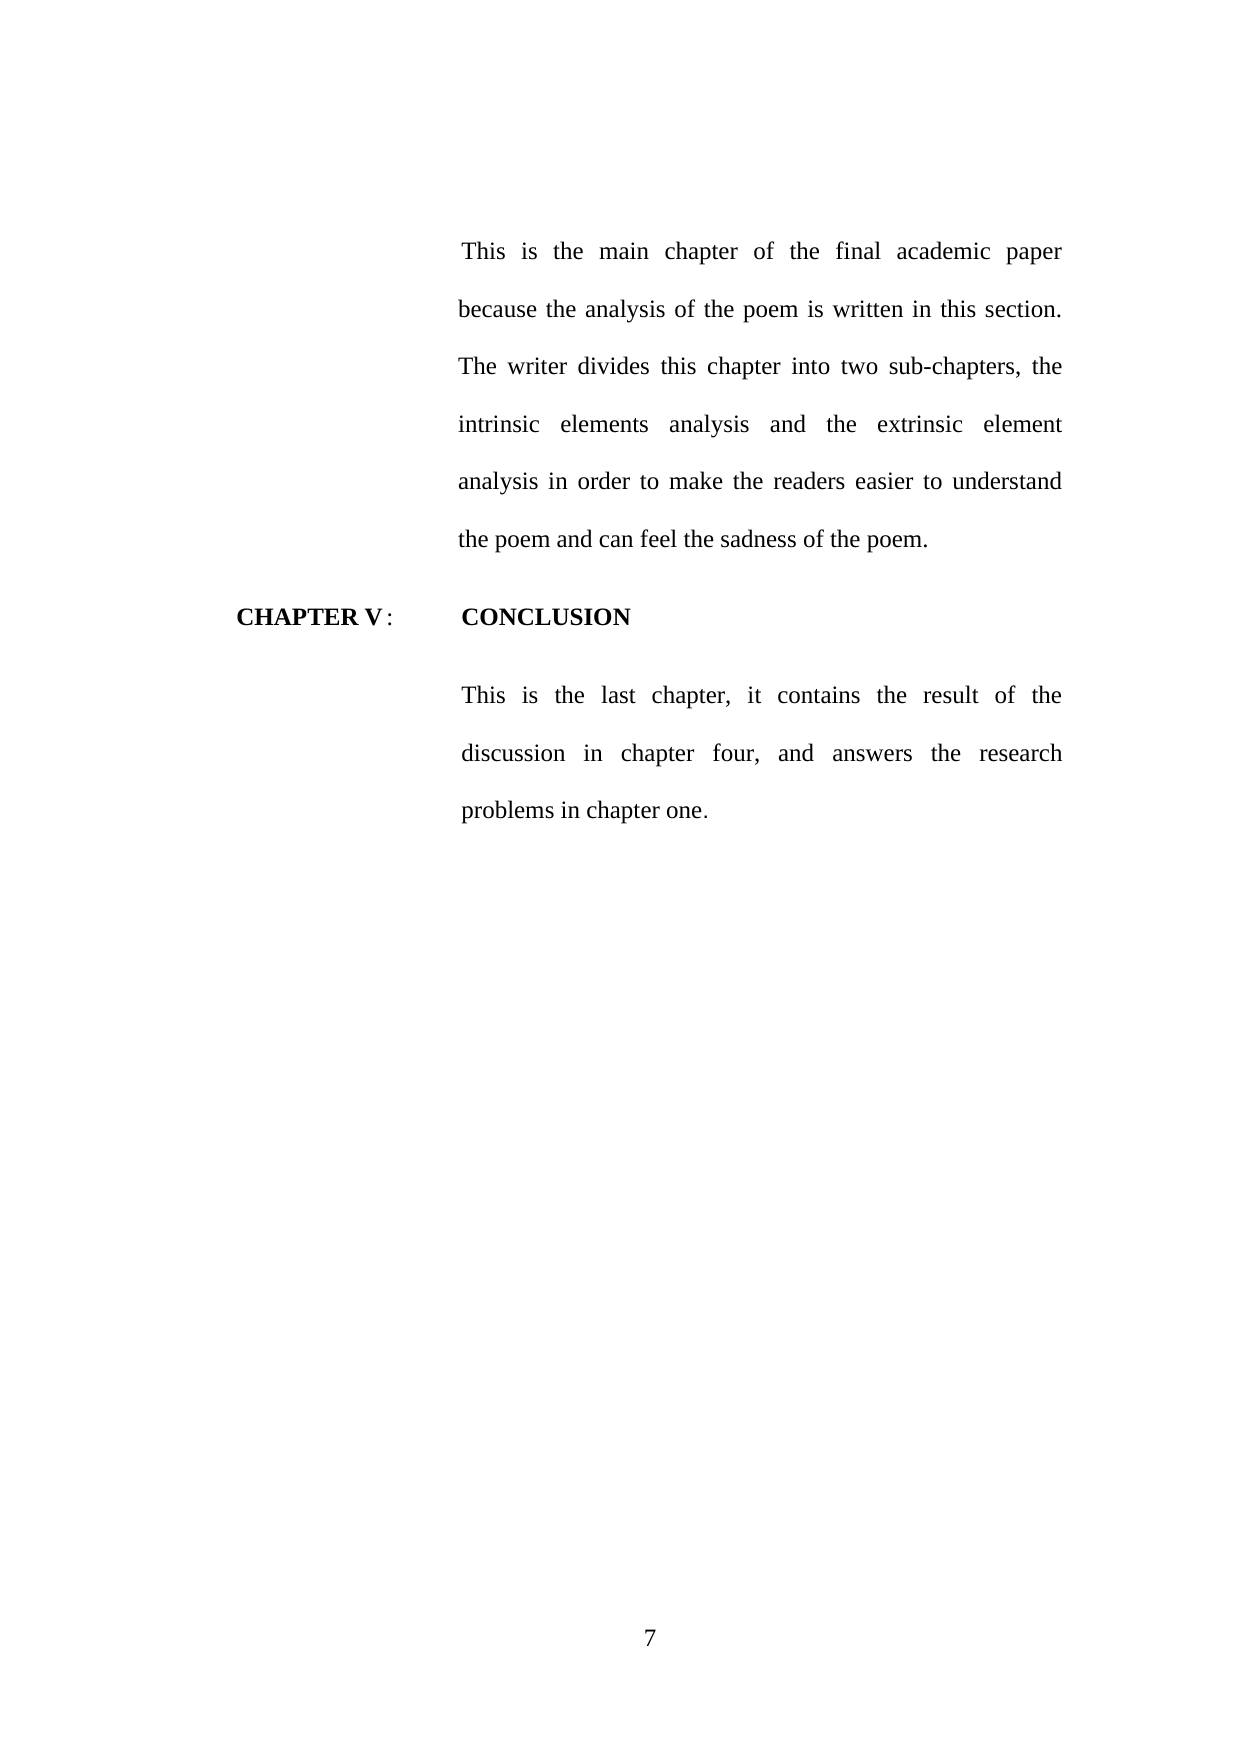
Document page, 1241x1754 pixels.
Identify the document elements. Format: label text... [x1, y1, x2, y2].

list This is the main chapter of the final academic paper because the analysis of the poem is written in this section. The writer divides this chapter into two sub-chapters, the intrinsic elements analysis and the extrinsic element analysis in order to make the readers easier to understand the poem and can feel the sadness of the poem. [458, 236, 1063, 552]
list This is the last chapter, it contains the result of the discussion in chapter four, and answers the research problems in chapter one. [461, 680, 1063, 824]
text CHAPTER V : CONCLUSION [236, 602, 1063, 631]
